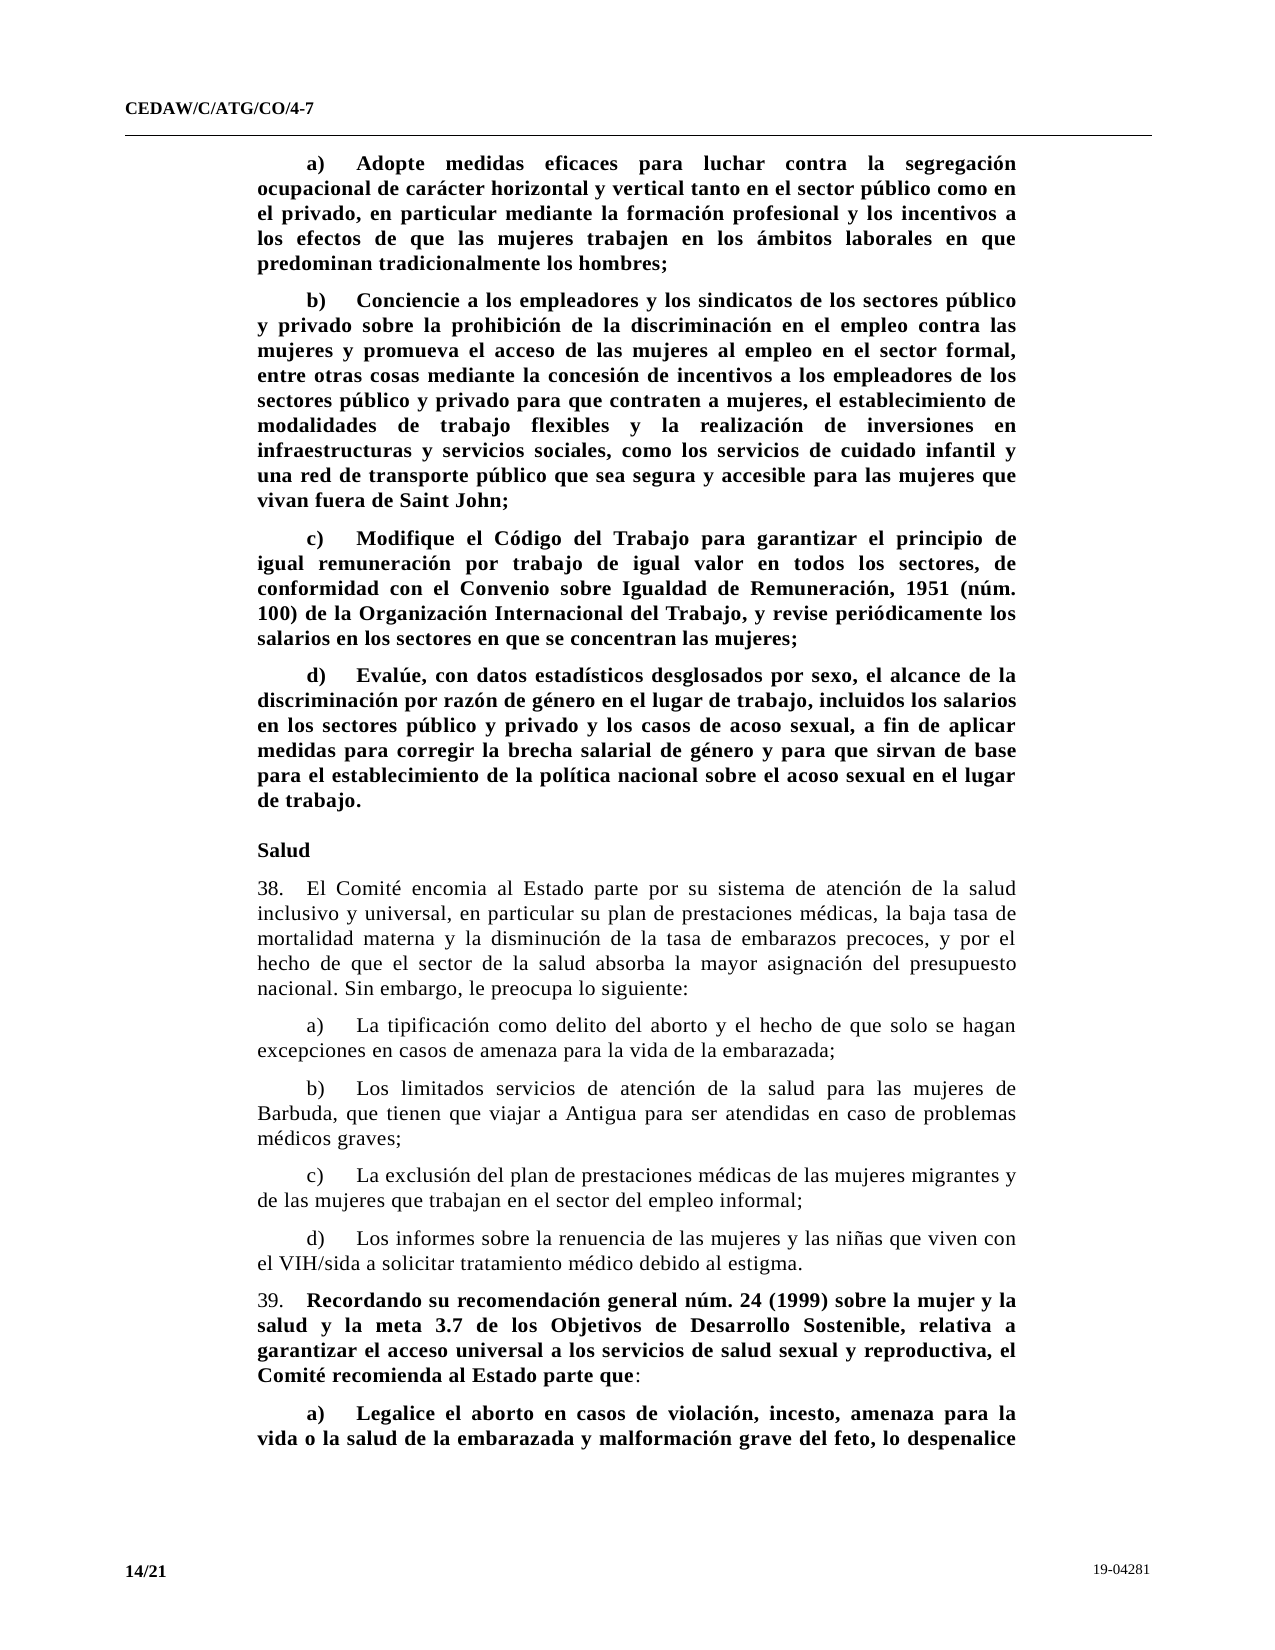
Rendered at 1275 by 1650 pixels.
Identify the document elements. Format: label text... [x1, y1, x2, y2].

text c) Modifique el Código del Trabajo para garantizar el principio de igual remuneración por trabajo de igual valor en todos los sectores, de conformidad con el Convenio sobre Igualdad de Remuneración, 1951 (núm. 100) de la Organización Internacional del Trabajo, y revise periódicamente los salarios en los sectores en que se concentran las mujeres; [257, 525, 1018, 650]
text b) Conciencie a los empleadores y los sindicatos de los sectores público y privado sobre la prohibición de la discriminación en el empleo contra las mujeres y promueva el acceso de las mujeres al empleo en el sector formal, entre otras cosas mediante la concesión de incentivos a los empleadores de los sectores público y privado para que contraten a mujeres, el establecimiento de modalidades de trabajo flexibles y la realización de inversiones en infraestructuras y servicios sociales, como los servicios de cuidado infantil y una red de transporte público que sea segura y accesible para las mujeres que vivan fuera de Saint John; [257, 287, 1018, 512]
text d) Evalúe, con datos estadísticos desglosados por sexo, el alcance de la discriminación por razón de género en el lugar de trabajo, incluidos los salarios en los sectores público y privado y los casos de acoso sexual, a fin de aplicar medidas para corregir la brecha salarial de género y para que sirvan de base para el establecimiento de la política nacional sobre el acoso sexual en el lugar de trabajo. [257, 662, 1018, 812]
list Recordando su recomendación general núm. 24 (1999) sobre la mujer y la salud y la meta 3.7 de los Objetivos de Desarrollo Sostenible, relativa a garantizar el acceso universal a los servicios de salud sexual y reproductiva, el Comité recomienda al Estado parte que: [257, 1287, 1018, 1387]
text a) Adopte medidas eficaces para luchar contra la segregación ocupacional de carácter horizontal y vertical tanto en el sector público como en el privado, en particular mediante la formación profesional y los incentivos a los efectos de que las mujeres trabajen en los ámbitos laborales en que predominan tradicionalmente los hombres; [257, 150, 1018, 275]
text b) Los limitados servicios de atención de la salud para las mujeres de Barbuda, que tienen que viajar a Antigua para ser atendidas en caso de problemas médicos graves; [257, 1075, 1018, 1150]
list El Comité encomia al Estado parte por su sistema de atención de la salud inclusivo y universal, en particular su plan de prestaciones médicas, la baja tasa de mortalidad materna y la disminución de la tasa de embarazos precoces, y por el hecho de que el sector de la salud absorba la mayor asignación del presupuesto nacional. Sin embargo, le preocupa lo siguiente: [257, 875, 1018, 1000]
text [257, 1400, 1018, 1450]
text d) Los informes sobre la renuencia de las mujeres y las niñas que viven con el VIH/sida a solicitar tratamiento médico debido al estigma. [257, 1225, 1018, 1275]
text Salud [125, 837, 1019, 862]
text c) La exclusión del plan de prestaciones médicas de las mujeres migrantes y de las mujeres que trabajan en el sector del empleo informal; [257, 1162, 1018, 1212]
text a) La tipificación como delito del aborto y el hecho de que solo se hagan excepciones en casos de amenaza para la vida de la embarazada; [257, 1012, 1018, 1062]
